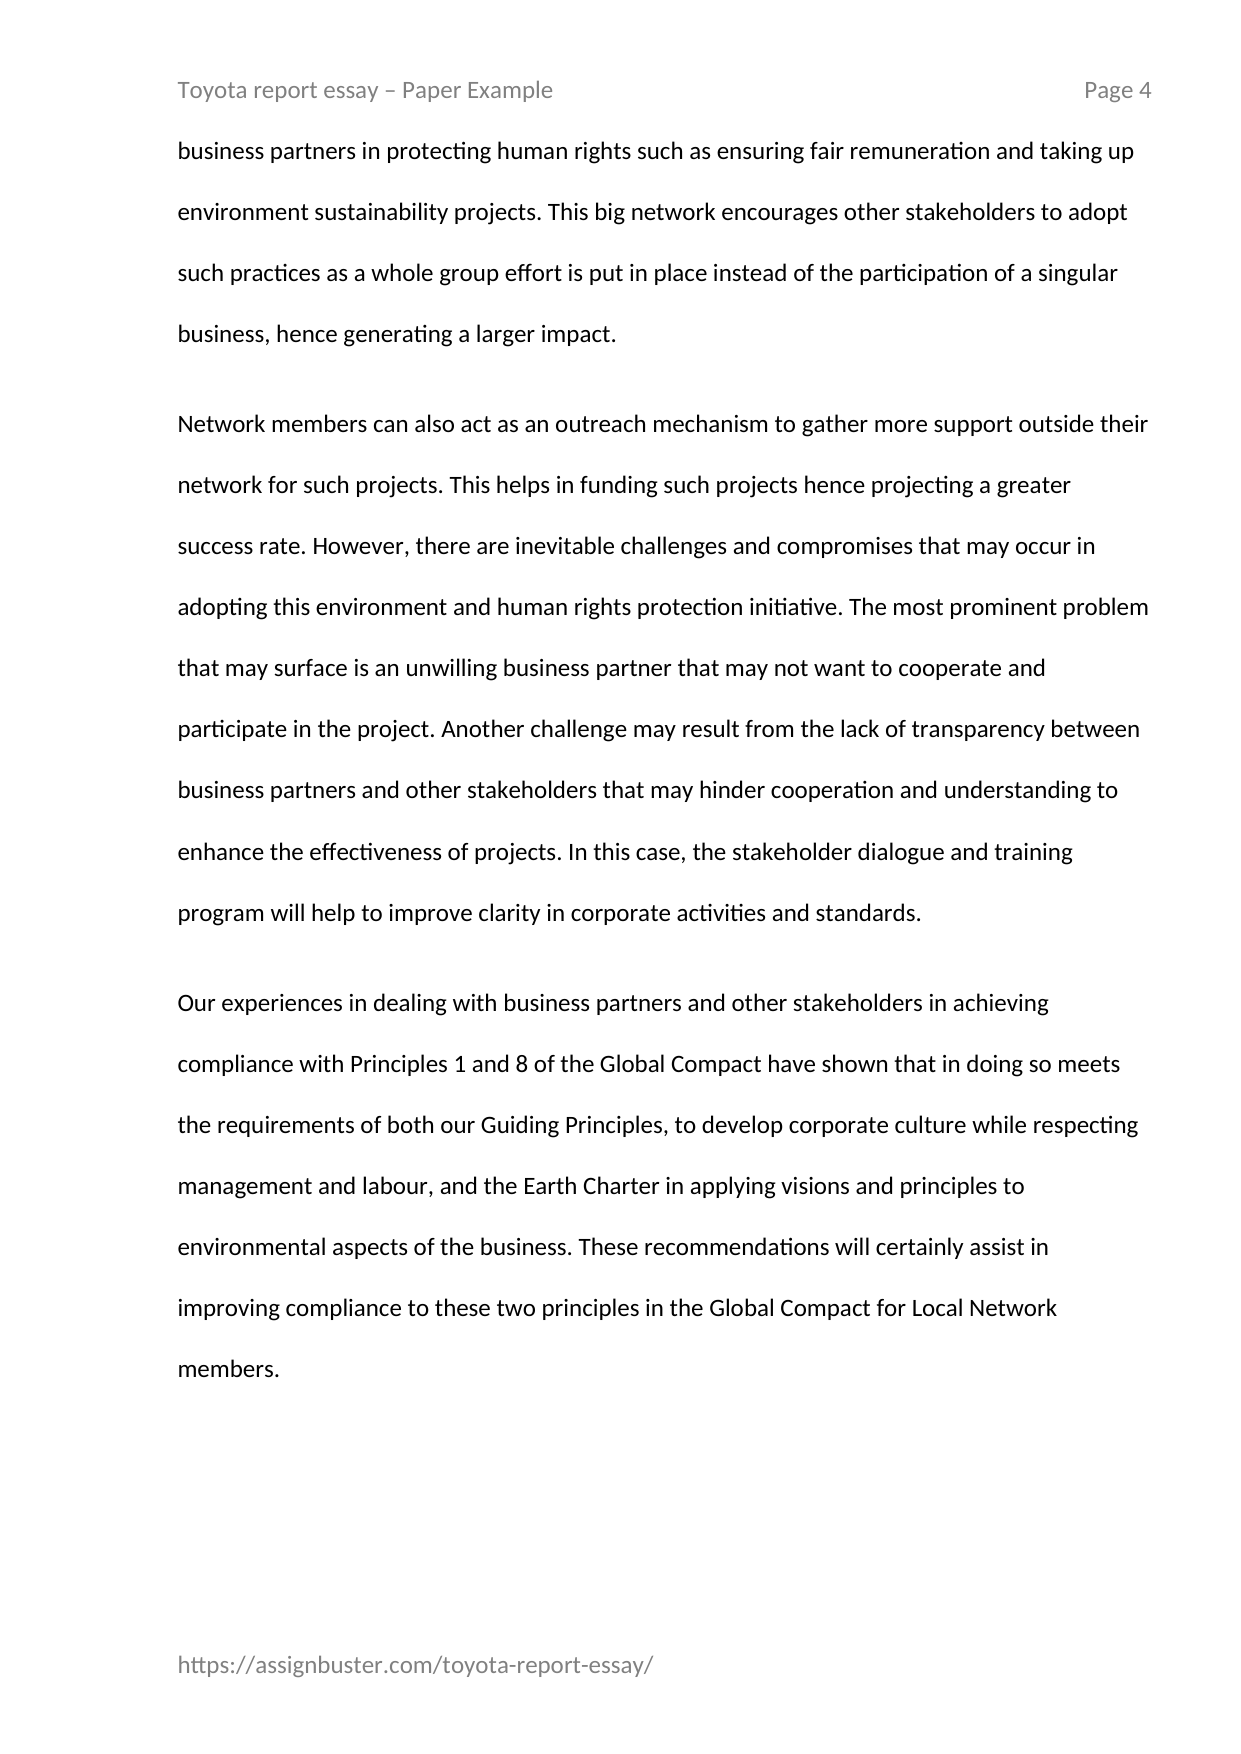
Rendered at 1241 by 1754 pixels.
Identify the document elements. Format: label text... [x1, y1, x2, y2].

text Network members can also act as an outreach mechanism to gather more support outside their network for such projects. This helps in funding such projects hence projecting a greater success rate. However, there are inevitable challenges and compromises that may occur in adopting this environment and human rights protection initiative. The most prominent problem that may surface is an unwilling business partner that may not want to cooperate and participate in the project. Another challenge may result from the lack of transparency between business partners and other stakeholders that may hinder cooperation and understanding to enhance the effectiveness of projects. In this case, the stakeholder dialogue and training program will help to improve clarity in corporate activities and standards. [177, 408, 1152, 927]
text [177, 135, 1152, 348]
text Our experiences in dealing with business partners and other stakeholders in achieving compliance with Principles 1 and 8 of the Global Compact have shown that in doing so meets the requirements of both our Guiding Principles, to develop corporate culture while respecting management and labour, and the Earth Charter in applying visions and principles to environmental aspects of the business. These recommendations will certainly assist in improving compliance to these two principles in the Global Compact for Local Network members. [177, 987, 1152, 1384]
